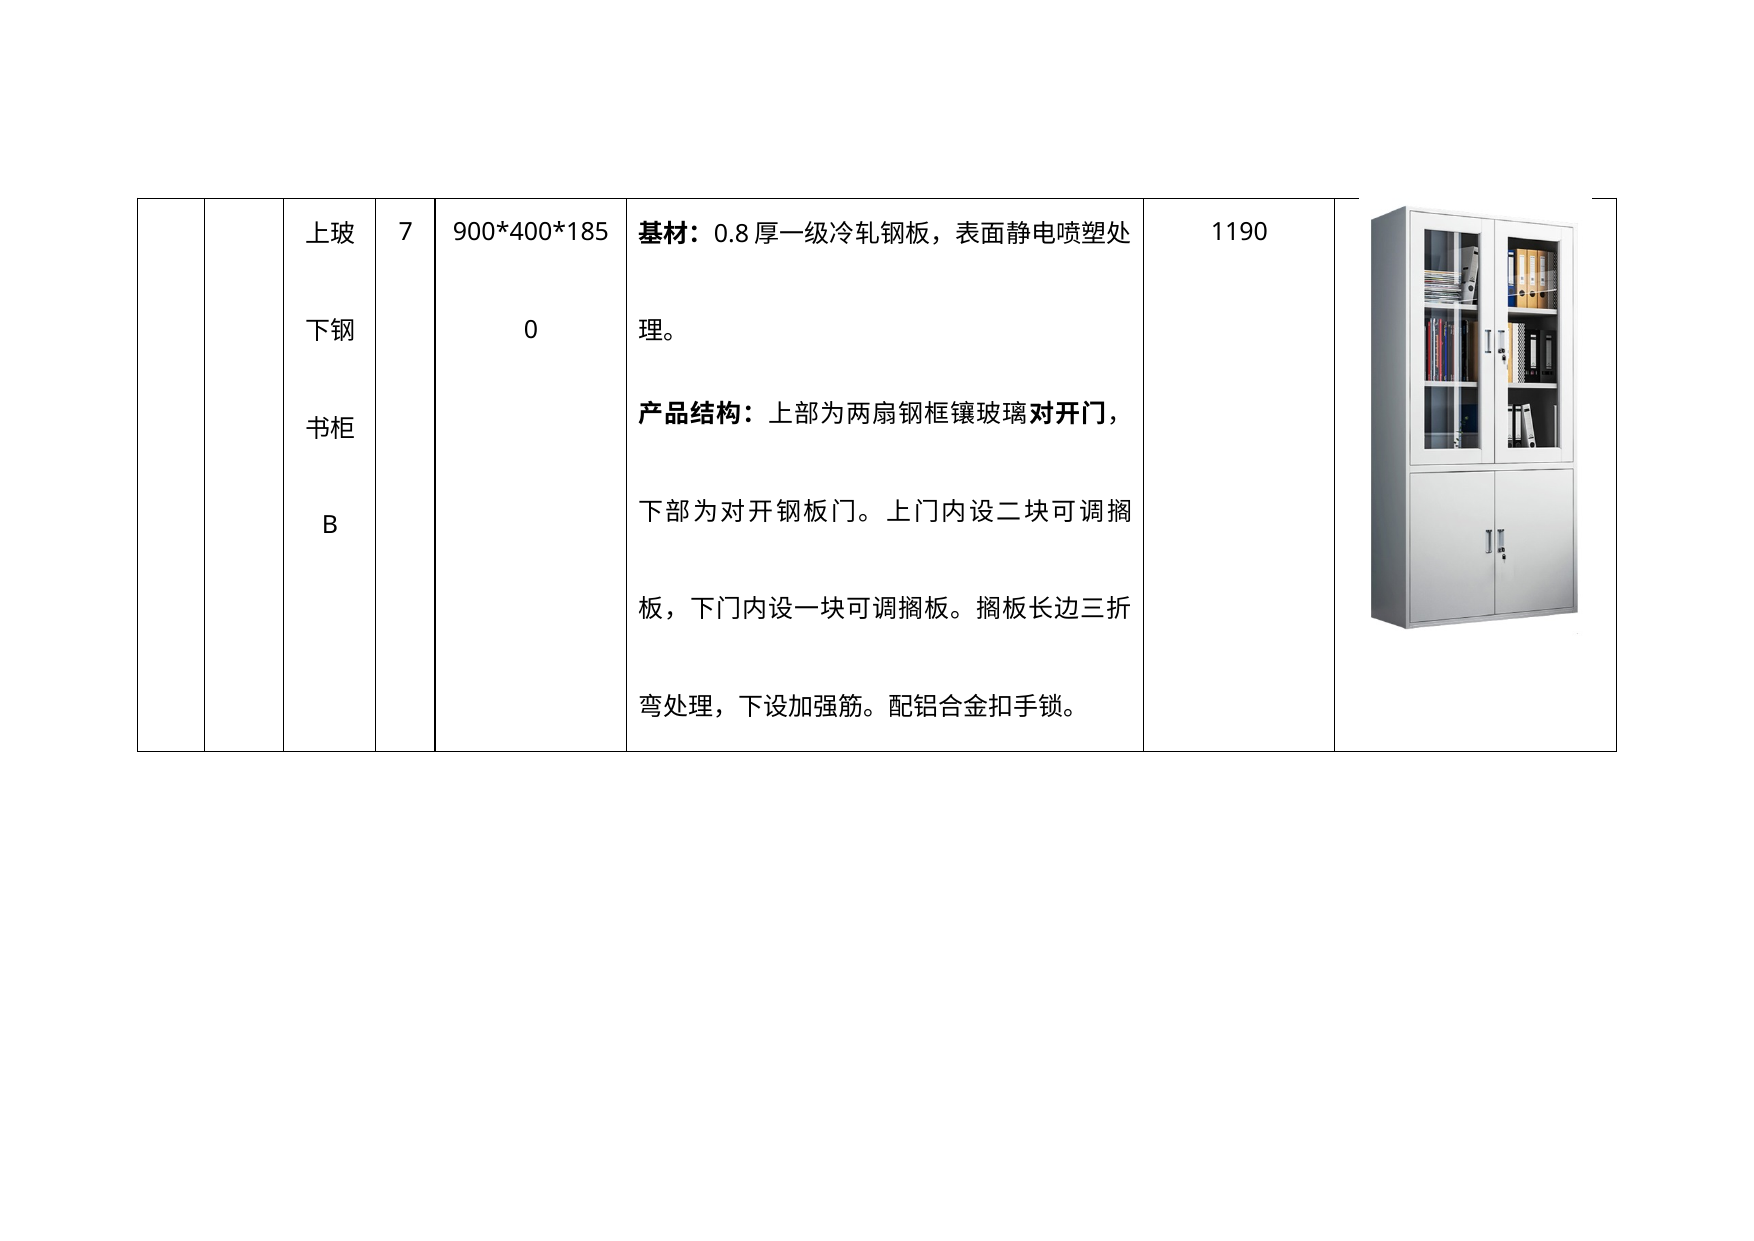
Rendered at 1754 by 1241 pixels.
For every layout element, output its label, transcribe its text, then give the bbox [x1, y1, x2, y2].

picture [1359, 198, 1592, 640]
table_cell 上玻下钢书柜B [284, 199, 375, 751]
table_cell 1190 [1144, 199, 1334, 751]
table_cell 900*400*1850 [436, 199, 626, 751]
table_cell 基材：0.8厚一级冷轧钢板，表面静电喷塑处理。 产品结构：上部为两扇钢框镶玻璃对开门，下部为对开钢板门。上门内设二块可调搁板，下门内设一块可调搁板。搁板长边三折弯处理，下设加强筋。配铝合金扣手锁。 [627, 199, 1143, 751]
table_cell 7 [376, 199, 434, 751]
table_cell [1335, 199, 1616, 751]
